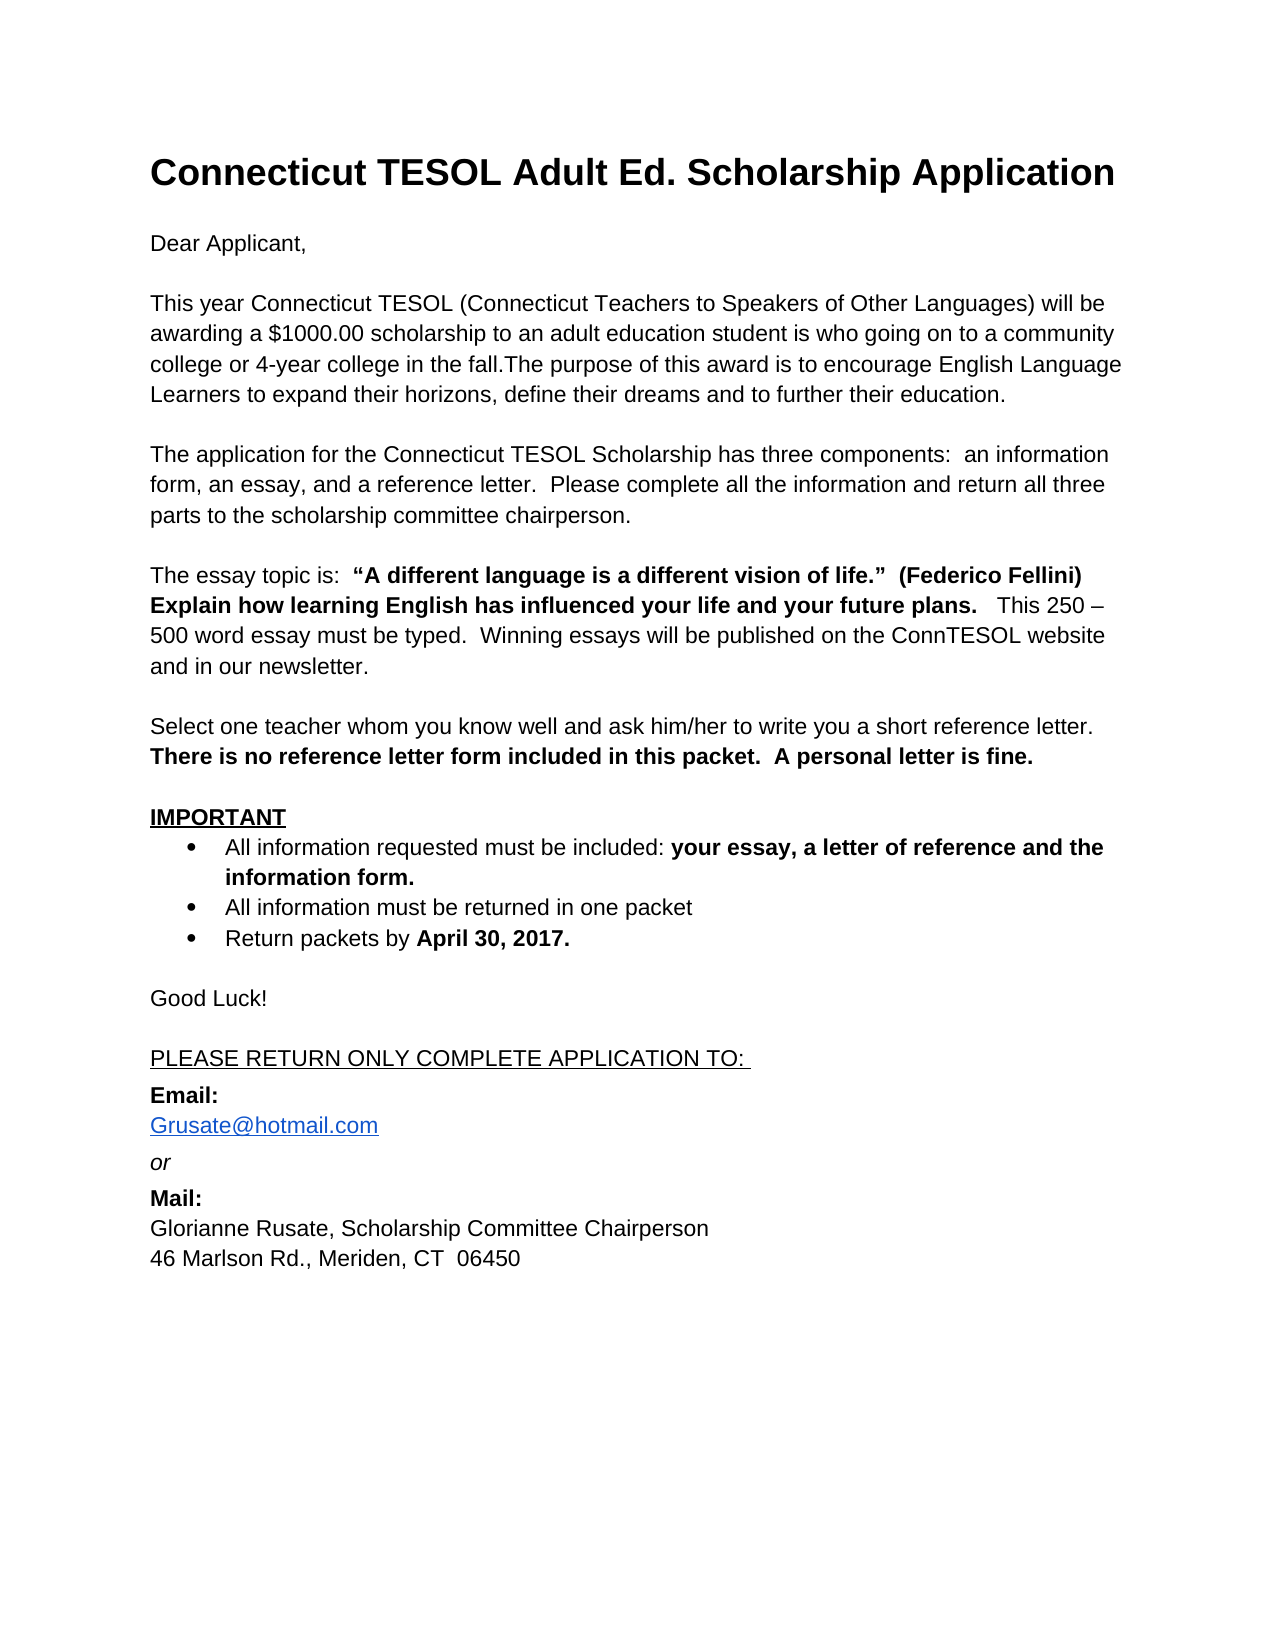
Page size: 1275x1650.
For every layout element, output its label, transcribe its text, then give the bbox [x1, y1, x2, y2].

text This year Connecticut TESOL (Connecticut Teachers to Speakers of Other Languages) will be awarding a $1000.00 scholarship to an adult education student is who going on to a community college or 4-year college in the fall.The purpose of this award is to encourage English Language Learners to expand their horizons, define their dreams and to further their education. [150, 290, 1125, 407]
text Email: [150, 1082, 1125, 1108]
text IMPORTANT [150, 804, 1125, 830]
text Mail: [150, 1185, 1125, 1211]
text Grusate@hotmail.com [150, 1112, 1125, 1138]
text Dear Applicant, [150, 230, 1125, 256]
text or [150, 1148, 1125, 1175]
text Good Luck! [150, 985, 1125, 1011]
text Glorianne Rusate, Scholarship Committee Chairperson [150, 1215, 1125, 1242]
text PLEASE RETURN ONLY COMPLETE APPLICATION TO: [150, 1045, 1125, 1072]
text Select one teacher whom you know well and ask him/her to write you a short reference letter. There is no reference letter form included in this packet. A personal letter is fine. [150, 713, 1125, 770]
list All information requested must be included: your essay, a letter of reference and the information form. [187, 834, 1125, 891]
text The application for the Connecticut TESOL Scholarship has three components: an information form, an essay, and a reference letter. Please complete all the information and return all three parts to the scholarship committee chairperson. [150, 441, 1125, 528]
list All information must be returned in one packet [187, 894, 1125, 921]
text The essay topic is: “A different language is a different vision of life.” (Federico Fellini) Explain how learning English has influenced your life and your future plans. This 250 – 500 word essay must be typed. Winning essays will be published on the ConnTESOL website and in our newsletter. [150, 562, 1125, 679]
list Return packets by April 30, 2017. [187, 924, 1125, 951]
text 46 Marlson Rd., Meriden, CT 06450 [150, 1245, 1125, 1272]
text Connecticut TESOL Adult Ed. Scholarship Application [150, 150, 1125, 193]
